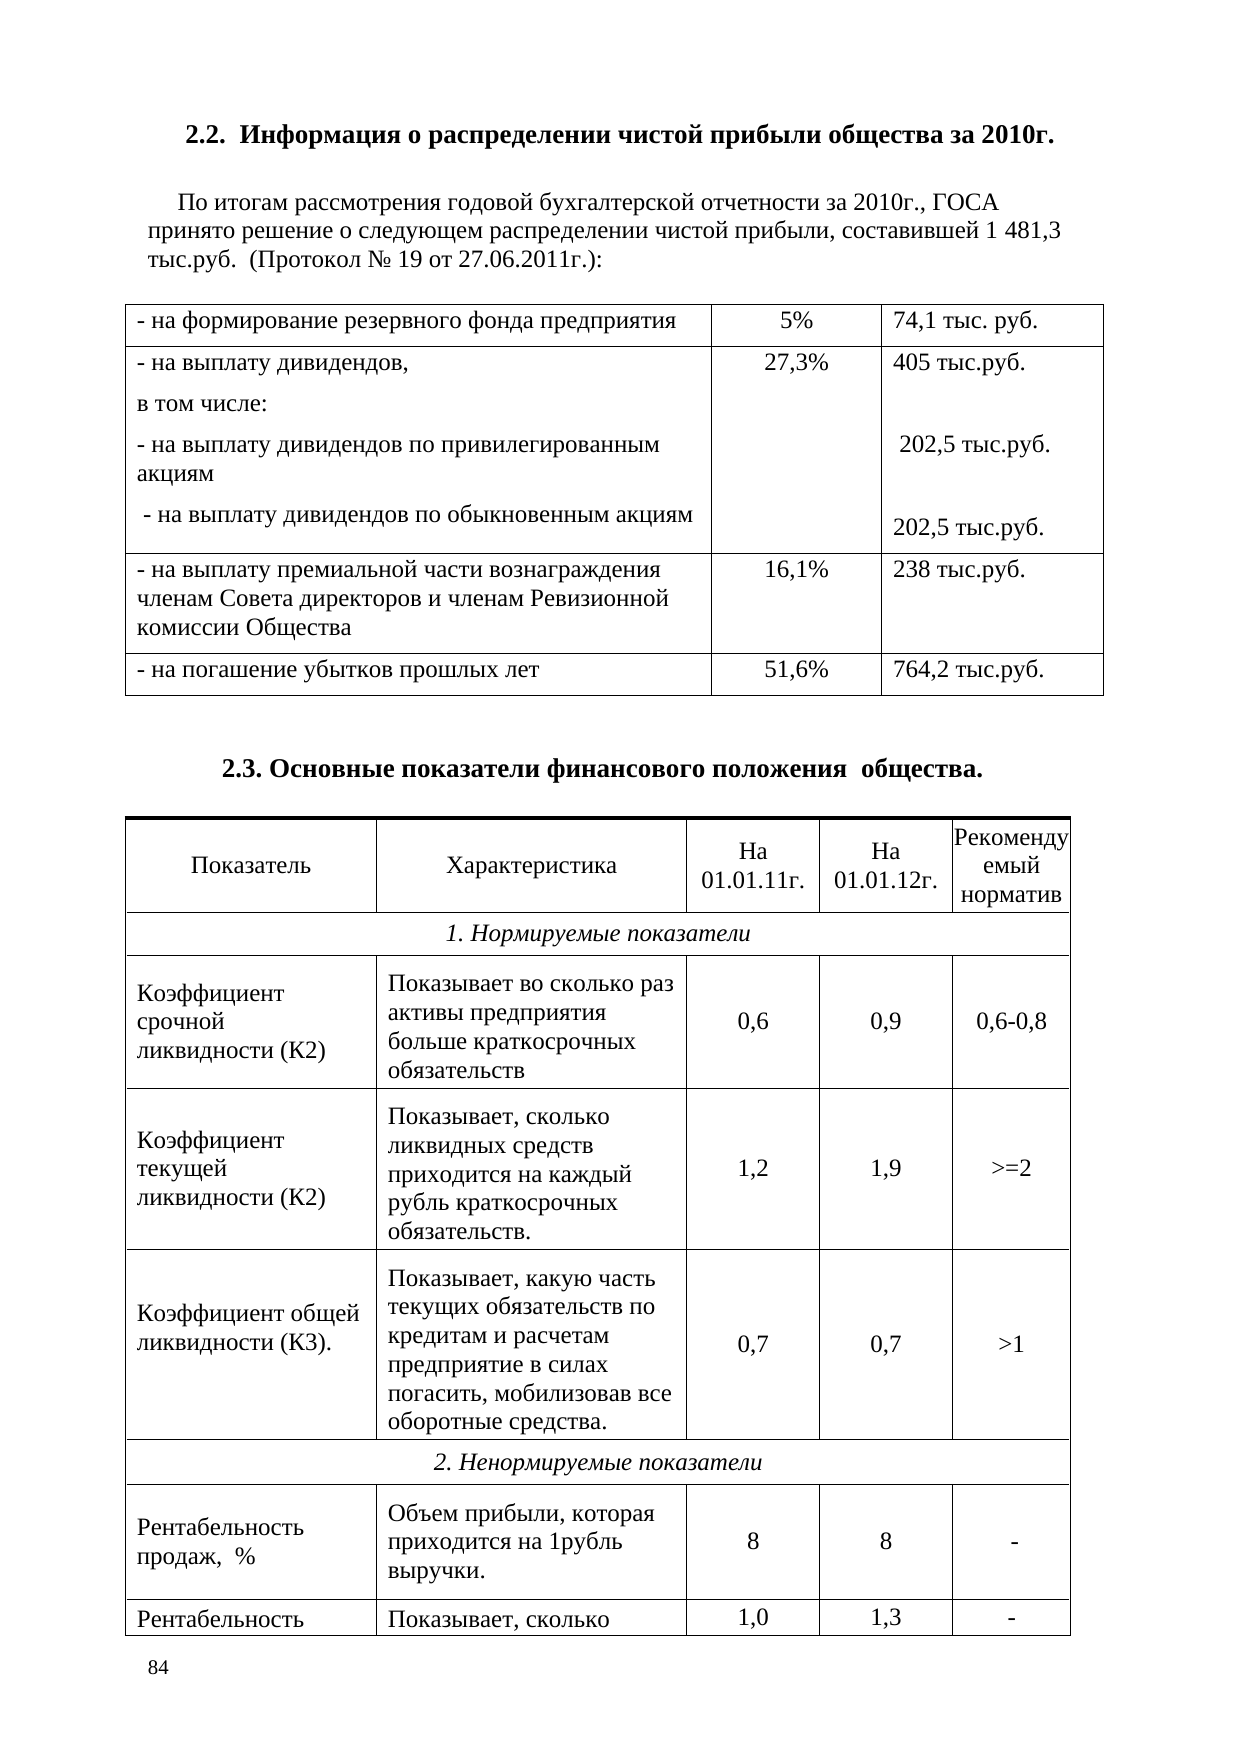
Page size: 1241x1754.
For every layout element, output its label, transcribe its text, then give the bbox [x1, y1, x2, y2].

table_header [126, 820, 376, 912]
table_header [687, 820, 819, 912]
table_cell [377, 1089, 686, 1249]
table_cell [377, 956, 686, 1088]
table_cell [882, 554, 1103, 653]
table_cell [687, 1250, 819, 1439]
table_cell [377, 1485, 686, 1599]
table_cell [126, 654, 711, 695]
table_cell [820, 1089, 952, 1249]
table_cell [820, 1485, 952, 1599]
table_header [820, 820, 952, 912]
subtitle 2.3. Основные показатели финансового положения общества. [222, 752, 1092, 783]
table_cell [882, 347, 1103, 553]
subtitle 2.2. Информация о распределении чистой прибыли общества за 2010г. [185, 118, 1092, 149]
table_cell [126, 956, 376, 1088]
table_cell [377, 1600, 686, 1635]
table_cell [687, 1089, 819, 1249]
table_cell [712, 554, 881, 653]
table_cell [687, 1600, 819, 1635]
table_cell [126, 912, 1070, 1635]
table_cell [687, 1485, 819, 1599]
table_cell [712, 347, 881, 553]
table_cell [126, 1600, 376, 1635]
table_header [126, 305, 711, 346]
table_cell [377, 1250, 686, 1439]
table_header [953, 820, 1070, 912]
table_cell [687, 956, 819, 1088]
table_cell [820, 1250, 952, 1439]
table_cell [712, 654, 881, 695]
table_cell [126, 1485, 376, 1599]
text По итогам рассмотрения годовой бухгалтерской отчетности за 2010г., ГОСА принято решение о следующем распределении чистой прибыли, составившей 1 481,3 тыс.руб. (Протокол № 19 от 27.06.2011г.): [148, 187, 1092, 273]
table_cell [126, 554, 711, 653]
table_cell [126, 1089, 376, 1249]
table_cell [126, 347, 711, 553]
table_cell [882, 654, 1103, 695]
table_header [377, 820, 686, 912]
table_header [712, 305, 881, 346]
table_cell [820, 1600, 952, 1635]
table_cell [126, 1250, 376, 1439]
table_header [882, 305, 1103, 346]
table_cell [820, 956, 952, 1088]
